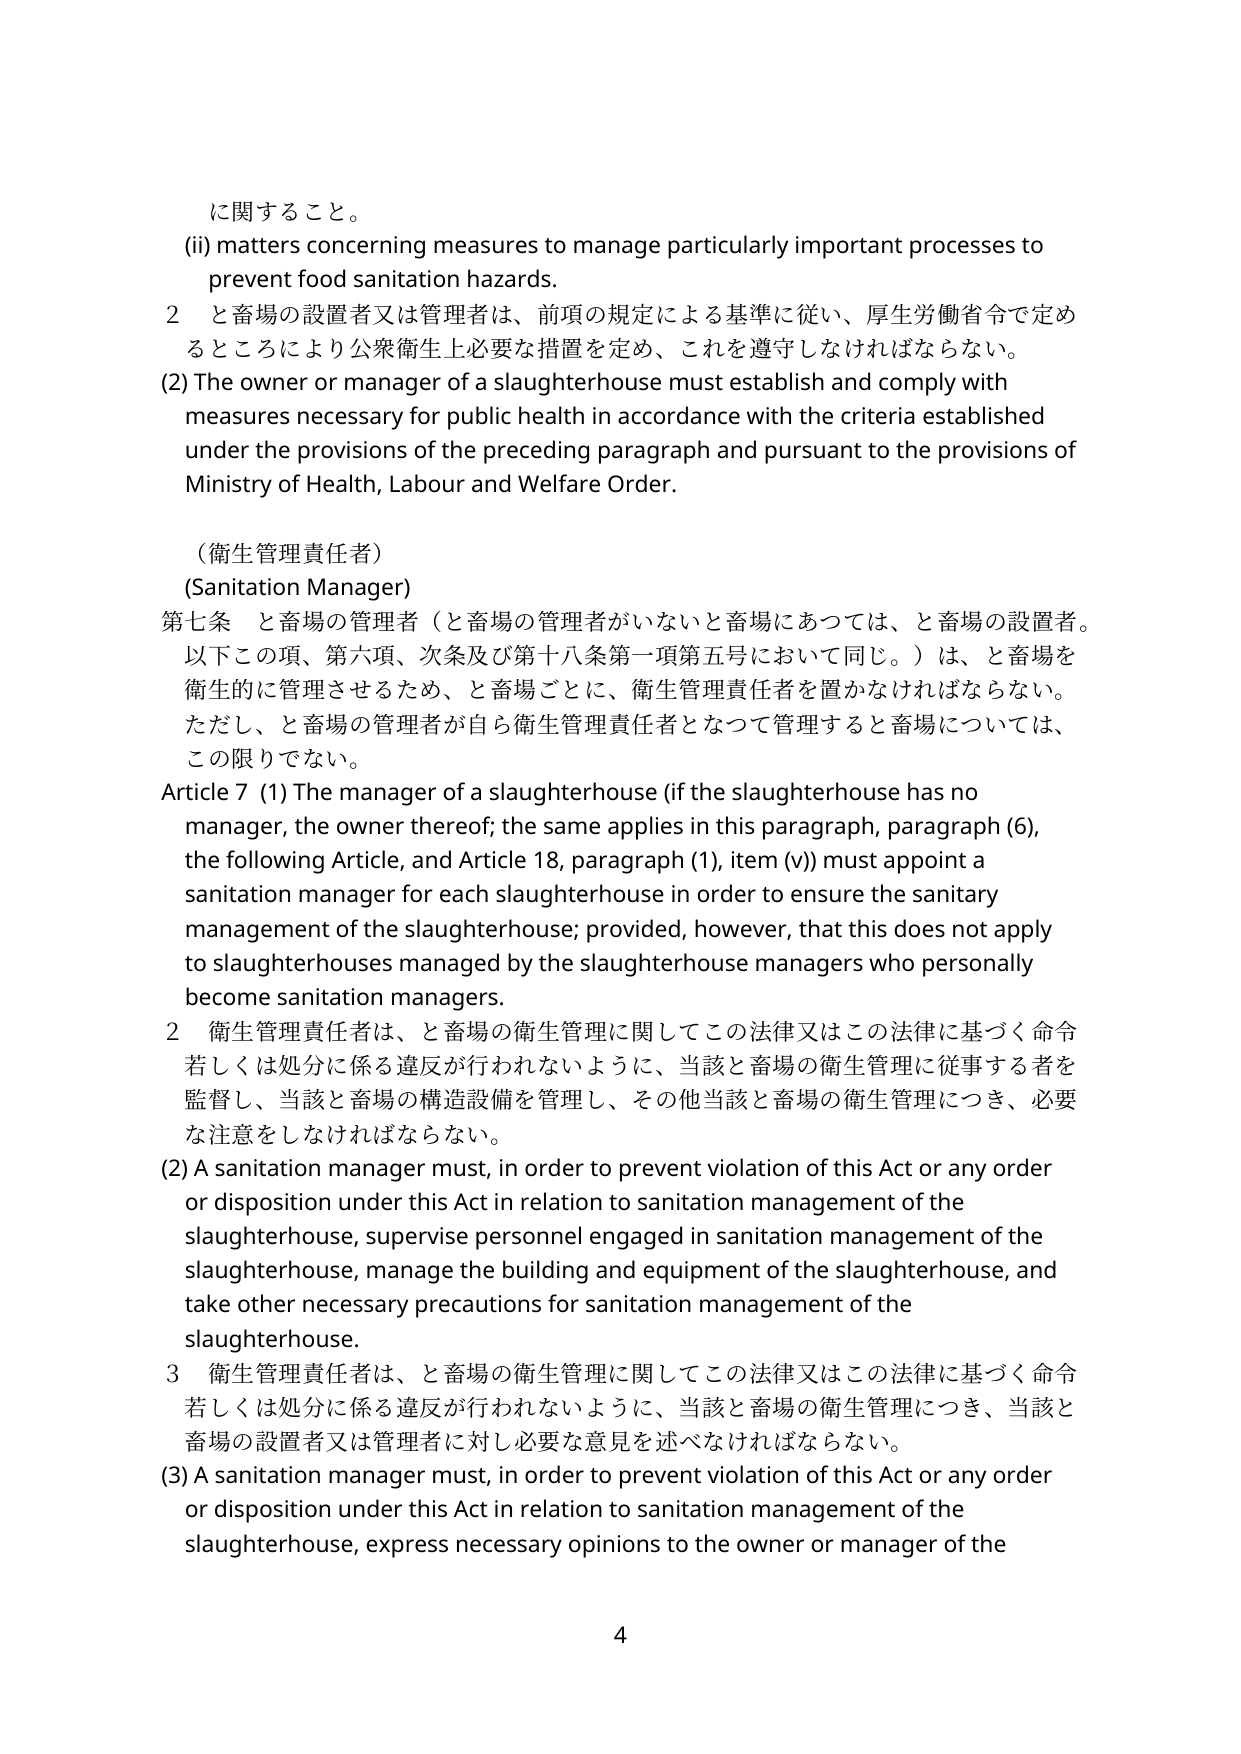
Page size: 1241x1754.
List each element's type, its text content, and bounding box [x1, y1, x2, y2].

text (2) The owner or manager of a slaughterhouse must establish and comply with measures necessary for public health in accordance with the criteria established under the provisions of the preceding paragraph and pursuant to the provisions of Ministry of Health, Labour and Welfare Order. [161, 364, 1079, 501]
text ２ 衛生管理責任者は、と畜場の衛生管理に関してこの法律又はこの法律に基づく命令若しくは処分に係る違反が行われないように、当該と畜場の衛生管理に従事する者を監督し、当該と畜場の構造設備を管理し、その他当該と畜場の衛生管理につき、必要な注意をしなければならない。 [161, 1014, 1079, 1150]
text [184, 194, 1079, 228]
text 第七条 と畜場の管理者（と畜場の管理者がいないと畜場にあつては、と畜場の設置者。以下この項、第六項、次条及び第十八条第一項第五号において同じ。）は、と畜場を衛生的に管理させるため、と畜場ごとに、衛生管理責任者を置かなければならない。ただし、と畜場の管理者が自ら衛生管理責任者となつて管理すると畜場については、この限りでない。 [161, 604, 1079, 774]
text Article 7 (1) The manager of a slaughterhouse (if the slaughterhouse has no manager, the owner thereof; the same applies in this paragraph, paragraph (6), the following Article, and Article 18, paragraph (1), item (v)) must appoint a sanitation manager for each slaughterhouse in order to ensure the sanitary management of the slaughterhouse; provided, however, that this does not apply to slaughterhouses managed by the slaughterhouse managers who personally become sanitation managers. [161, 774, 1079, 1014]
text ３ 衛生管理責任者は、と畜場の衛生管理に関してこの法律又はこの法律に基づく命令若しくは処分に係る違反が行われないように、当該と畜場の衛生管理につき、当該と畜場の設置者又は管理者に対し必要な意見を述べなければならない。 [161, 1355, 1079, 1458]
text (2) A sanitation manager must, in order to prevent violation of this Act or any order or disposition under this Act in relation to sanitation management of the slaughterhouse, supervise personnel engaged in sanitation management of the slaughterhouse, manage the building and equipment of the slaughterhouse, and take other necessary precautions for sanitation management of the slaughterhouse. [161, 1150, 1079, 1355]
text (Sanitation Manager) [184, 569, 1079, 604]
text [161, 1458, 1079, 1560]
text ２ と畜場の設置者又は管理者は、前項の規定による基準に従い、厚生労働省令で定めるところにより公衆衛生上必要な措置を定め、これを遵守しなければならない。 [161, 296, 1079, 364]
text （衛生管理責任者） [184, 535, 1079, 569]
text (ii) matters concerning measures to manage particularly important processes to prevent food sanitation hazards. [184, 228, 1079, 296]
